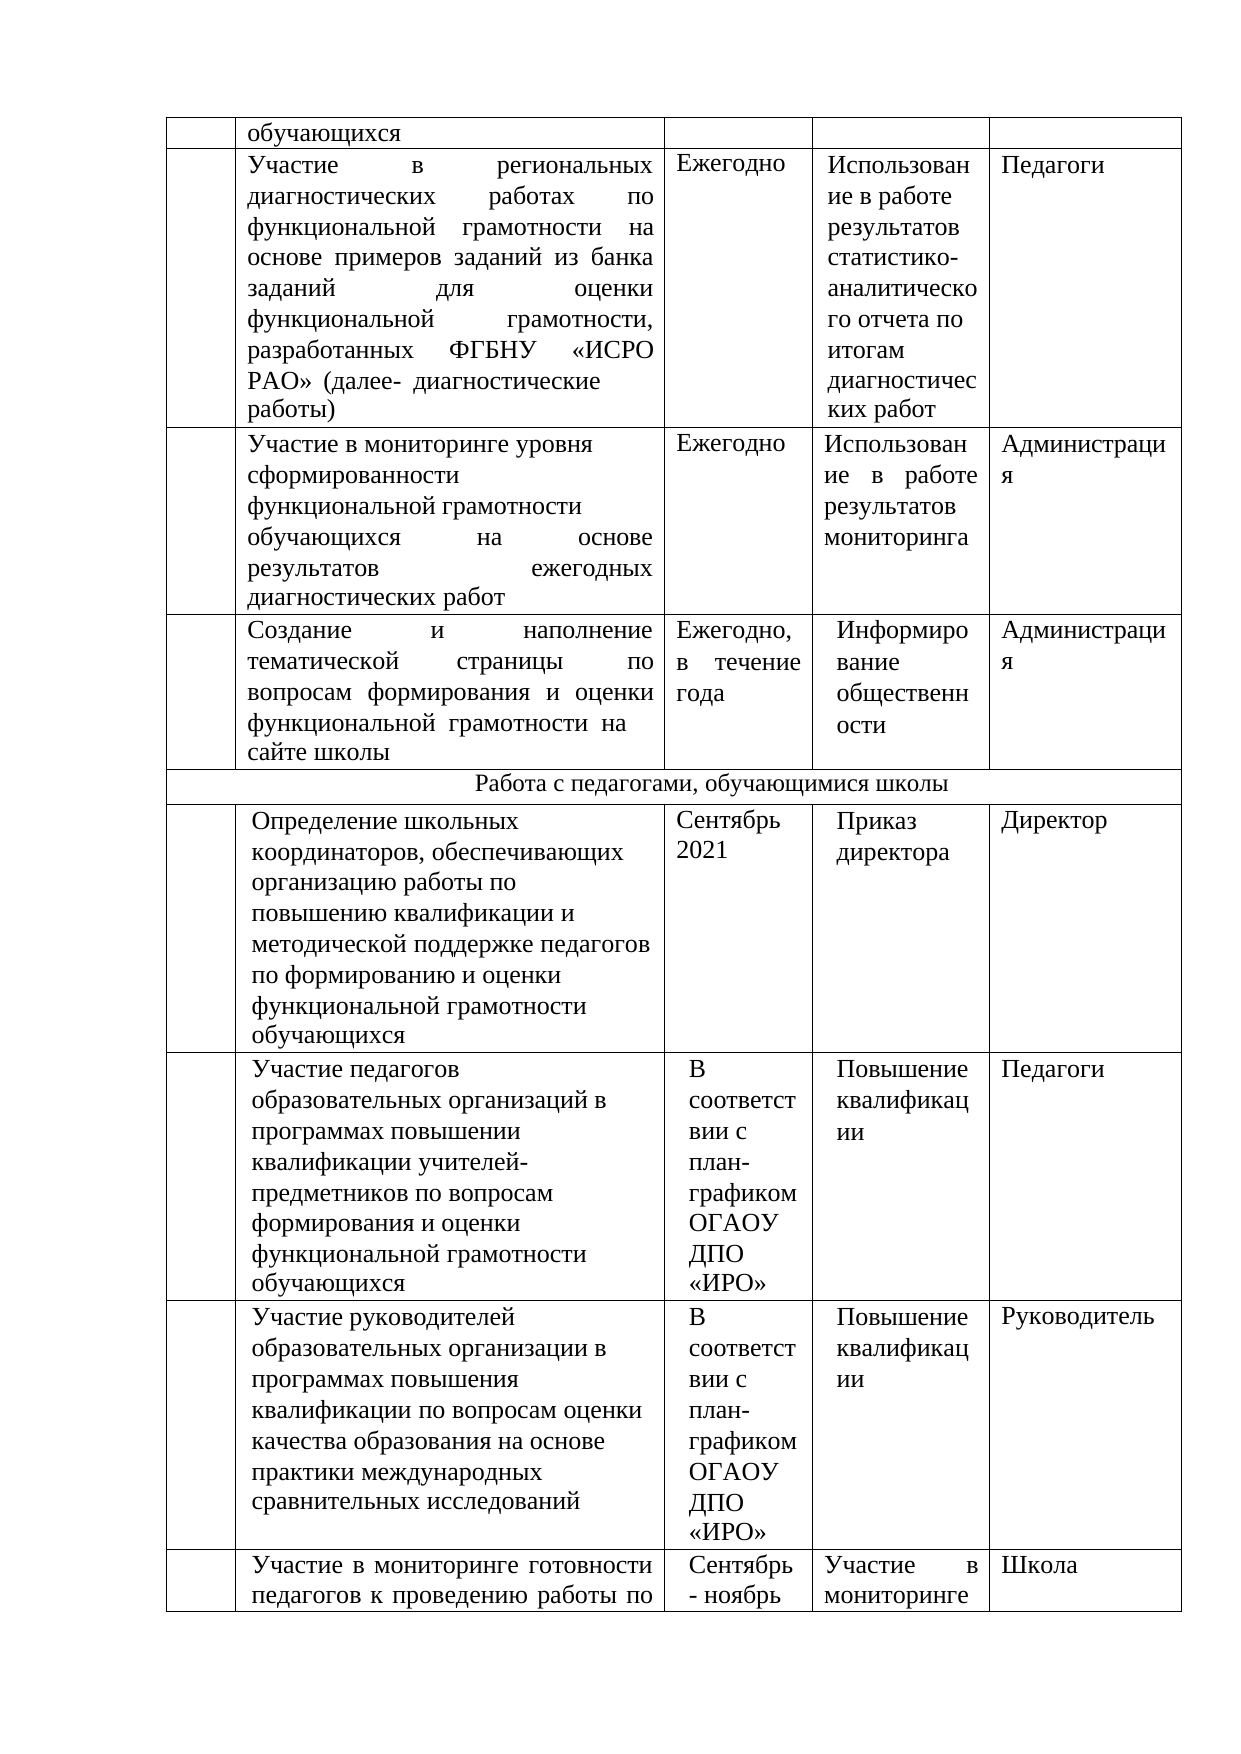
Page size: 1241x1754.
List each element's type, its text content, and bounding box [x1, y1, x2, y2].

table_cell Участие руководителей образовательных организации в программах повышения квалификации по вопросам оценки качества образования на основе практики международных сравнительных исследований [236, 1301, 664, 1548]
table_cell [167, 1550, 235, 1611]
table_cell Администраци я [990, 428, 1181, 613]
table_cell [167, 1053, 235, 1300]
table_cell [167, 615, 235, 769]
table_cell Участие педагогов образовательных организаций в программах повышении квалификации учителей- предметников по вопросам формирования и оценки функциональной грамотности обучающихся [236, 1053, 664, 1300]
table_cell Повышение квалификац ии [813, 1053, 989, 1300]
table_cell Ежегодно [665, 428, 812, 613]
table_cell Определение школьных координаторов, обеспечивающих организацию работы по повышению квалификации и методической поддержке педагогов по формированию и оценки функциональной грамотности обучающихся [236, 805, 664, 1052]
table_cell Приказ директора [813, 805, 989, 1052]
table_cell Участие в мониторинге готовности педагогов к проведению работы по [236, 1550, 664, 1611]
table_cell Участие в мониторинге уровня сформированности функциональной грамотности обучающихся на основе результатов ежегодных диагностических работ [236, 428, 664, 613]
table_cell В соответст вии с план- графиком ОГАОУ ДПО «ИРО» [665, 1301, 812, 1548]
table_cell Участие в мониторинге [813, 1550, 989, 1611]
table_header обучающихся [236, 118, 664, 148]
table_cell Школа [990, 1550, 1181, 1611]
table_cell Работа с педагогами, обучающимися школы [167, 770, 1181, 803]
table_cell [167, 428, 235, 613]
table_cell Директор [990, 805, 1181, 1052]
table_cell Информиро вание общественн ости [813, 615, 989, 769]
table_cell [167, 149, 235, 427]
table_header [990, 118, 1181, 148]
table_cell Повышение квалификац ии [813, 1301, 989, 1548]
table_cell Использован ие в работе результатов статистико- аналитическо го отчета по итогам диагностичес ких работ [813, 149, 989, 427]
table_cell Использован ие в работе результатов мониторинга [813, 428, 989, 613]
table_cell Руководитель [990, 1301, 1181, 1548]
table_header [167, 118, 235, 148]
table_header [665, 118, 812, 148]
table_cell Администраци я [990, 615, 1181, 769]
table_cell Создание и наполнение тематической страницы по вопросам формирования и оценки функциональной грамотности на сайте школы [236, 615, 664, 769]
table_cell Сентябрь 2021 [665, 805, 812, 1052]
table_cell Сентябрь - ноябрь [665, 1550, 812, 1611]
table_cell Педагоги [990, 149, 1181, 427]
table_cell В соответст вии с план- графиком ОГАОУ ДПО «ИРО» [665, 1053, 812, 1300]
table_cell Педагоги [990, 1053, 1181, 1300]
table_cell Ежегодно [665, 149, 812, 427]
table_header [813, 118, 989, 148]
table_cell Ежегодно, в течение года [665, 615, 812, 769]
table_cell [167, 1301, 235, 1548]
table_cell [167, 805, 235, 1052]
table_cell Участие в региональных диагностических работах по функциональной грамотности на основе примеров заданий из банка заданий для оценки функциональной грамотности, разработанных ФГБНУ «ИСРО РАО» (далее- диагностические работы) [236, 149, 664, 427]
